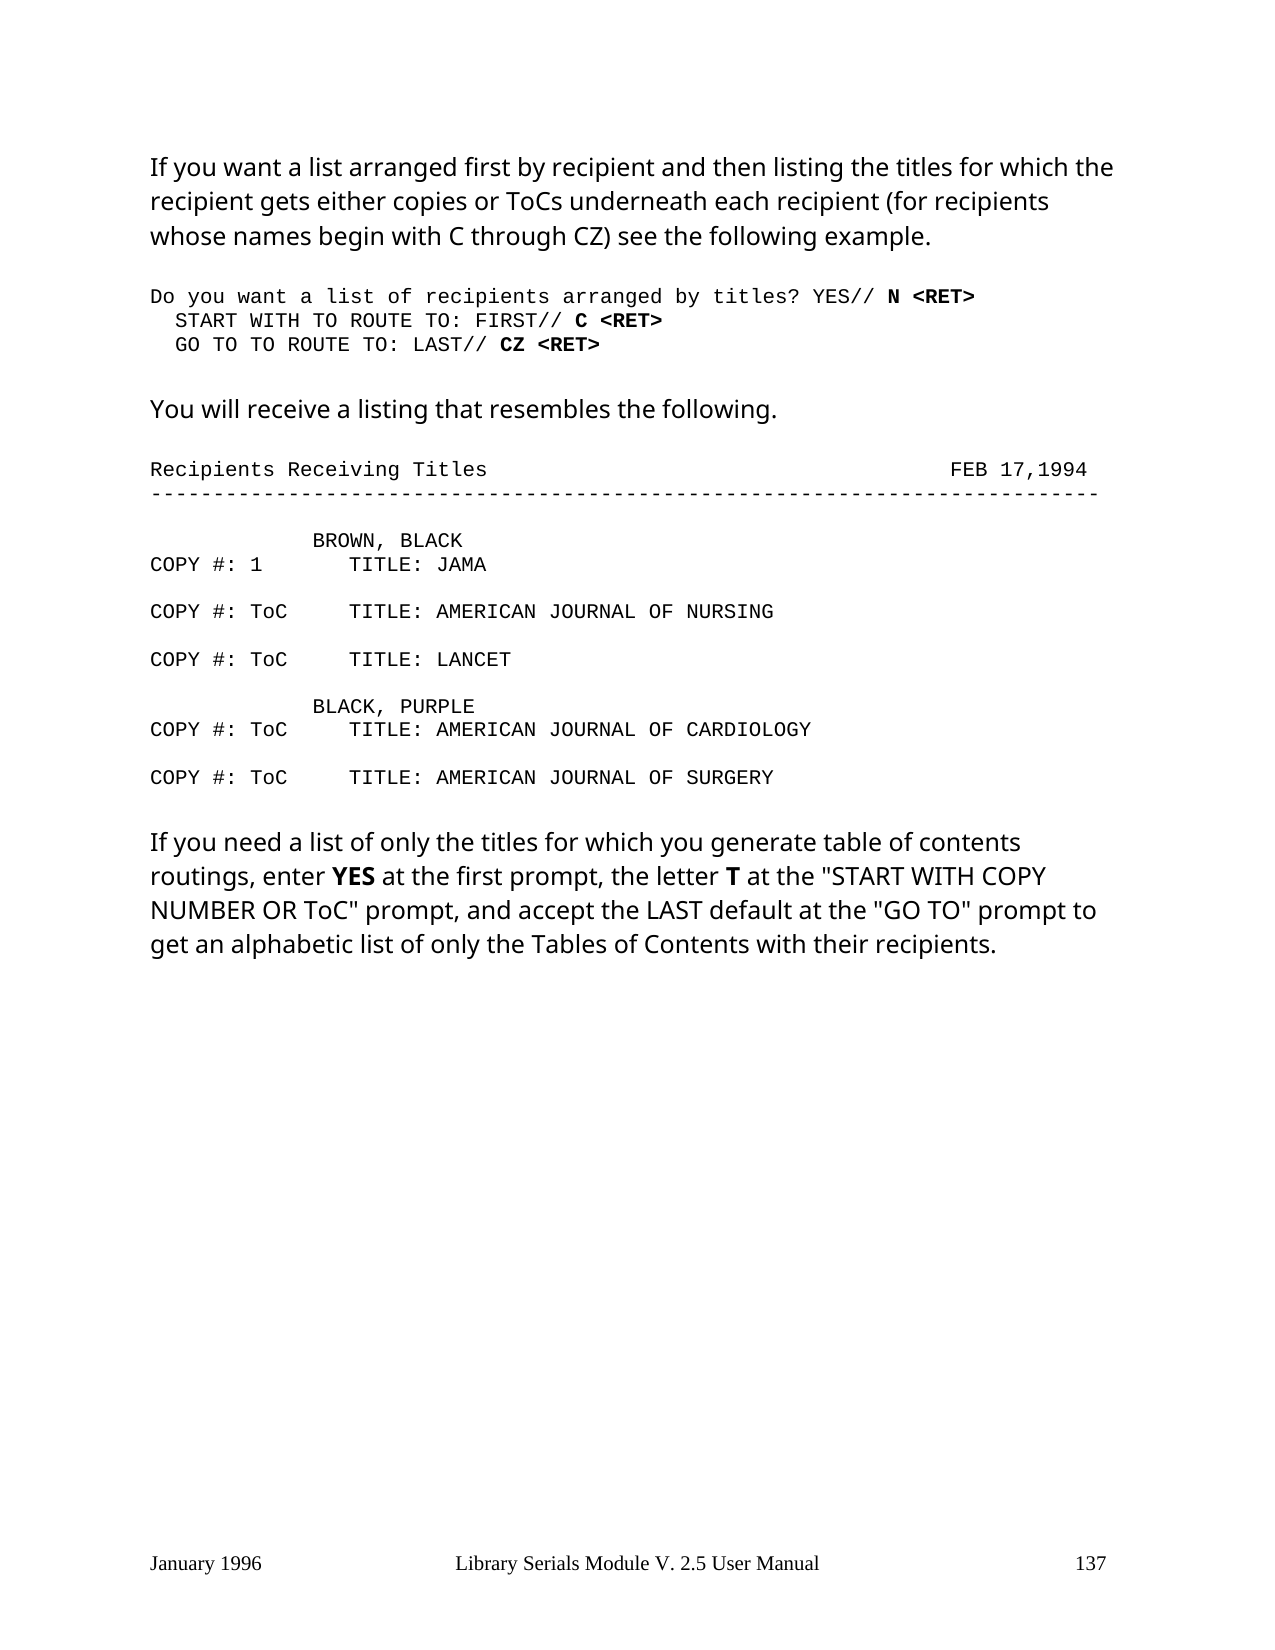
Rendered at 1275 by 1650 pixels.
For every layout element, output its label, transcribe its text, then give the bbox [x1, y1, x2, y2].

text START WITH TO ROUTE TO: FIRST// C <RET> [150, 310, 1125, 333]
text BROWN, BLACK [150, 530, 1125, 554]
text COPY #: 1 TITLE: JAMA [150, 554, 1125, 578]
text Do you want a list of recipients arranged by titles? YES// N <RET> [150, 286, 1125, 310]
text COPY #: ToC TITLE: LANCET [150, 648, 1125, 672]
text COPY #: ToC TITLE: AMERICAN JOURNAL OF CARDIOLOGY [150, 719, 1125, 743]
text You will receive a listing that resembles the following. [150, 391, 1125, 425]
text If you want a list arranged first by recipient and then listing the titles for which the recipient gets either copies or ToCs underneath each recipient (for recipients whose names begin with C through CZ) see the following example. [150, 150, 1125, 252]
text ---------------------------------------------------------------------------- [150, 483, 1125, 507]
text COPY #: ToC TITLE: AMERICAN JOURNAL OF SURGERY [150, 767, 1125, 790]
text GO TO TO ROUTE TO: LAST// CZ <RET> [150, 333, 1125, 357]
text Recipients Receiving Titles FEB 17,1994 [150, 459, 1125, 483]
text COPY #: ToC TITLE: AMERICAN JOURNAL OF NURSING [150, 601, 1125, 625]
text BLACK, PURPLE [150, 696, 1125, 719]
text If you need a list of only the titles for which you generate table of contents routings, enter YES at the first prompt, the letter T at the "START WITH COPY NUMBER OR ToC" prompt, and accept the LAST default at the "GO TO" prompt to get an alphabetic list of only the Tables of Contents with their recipients. [150, 824, 1125, 961]
